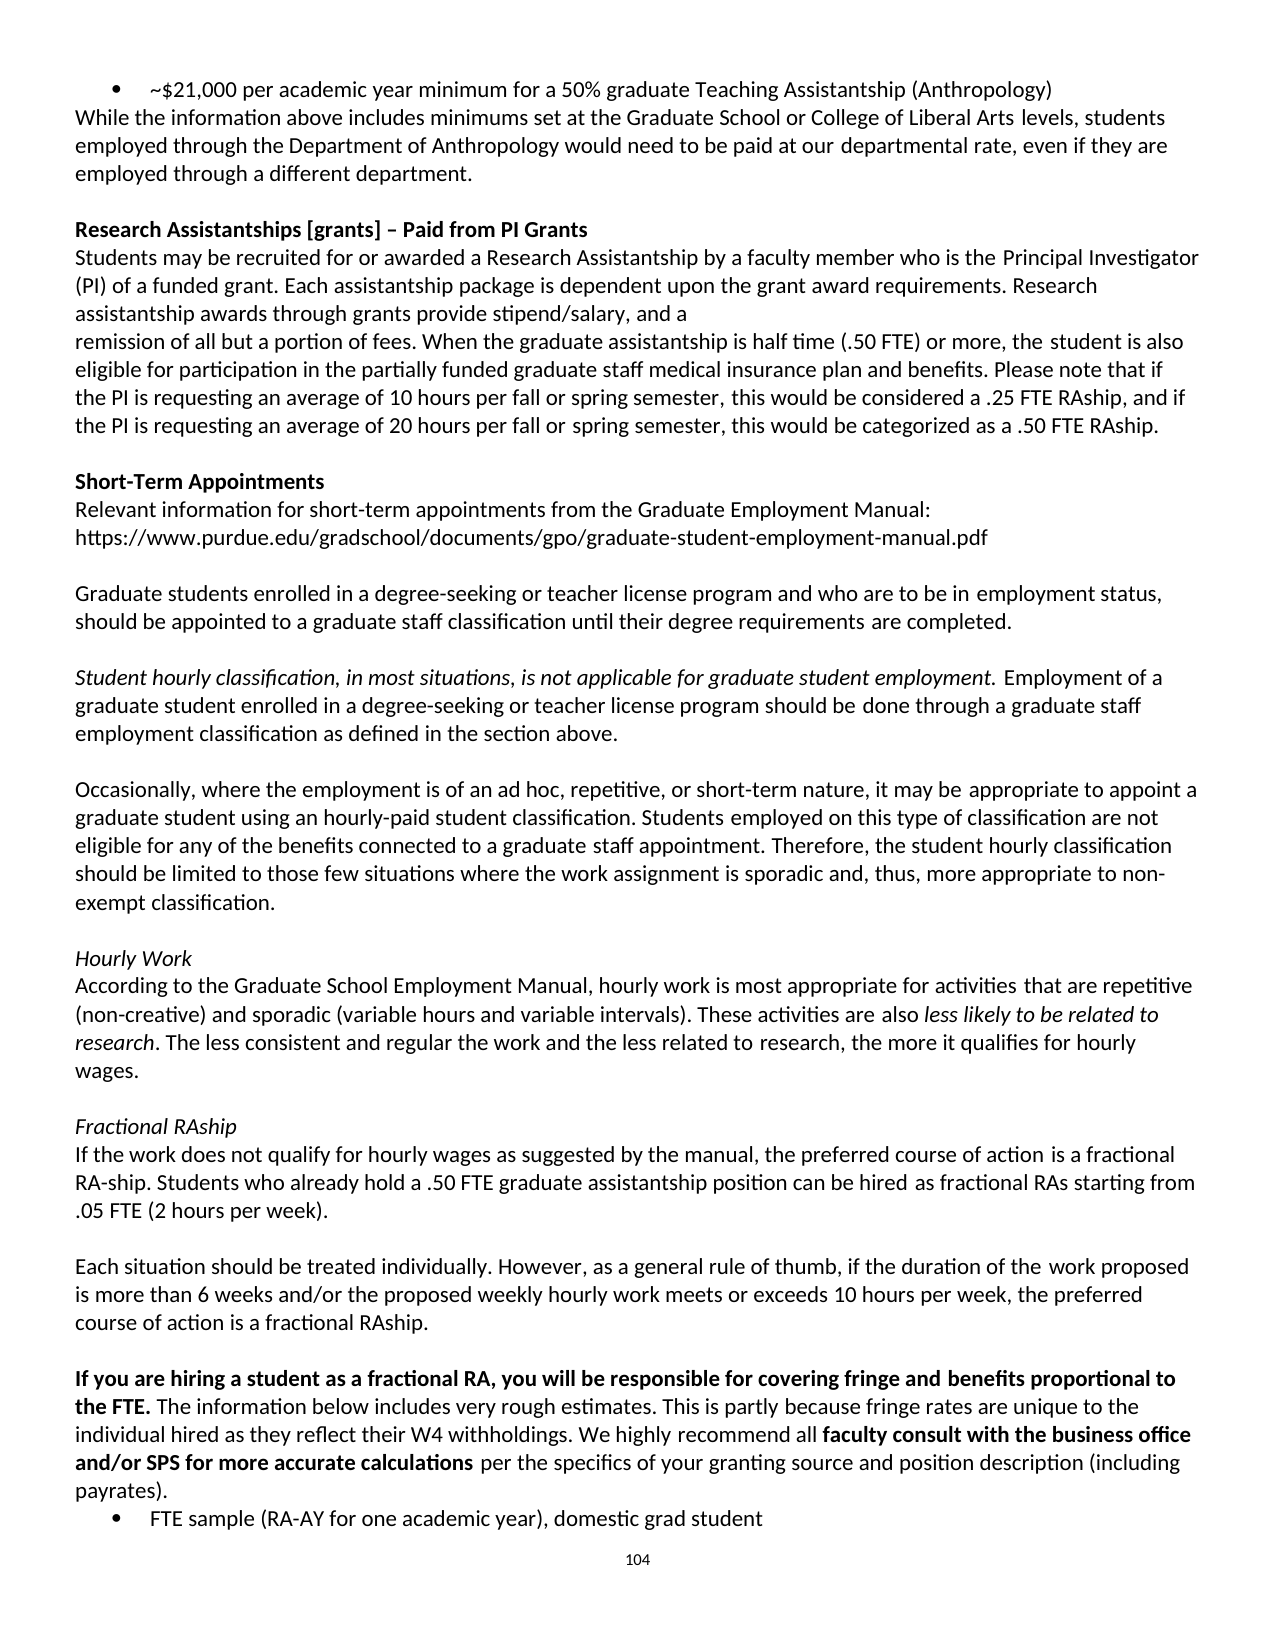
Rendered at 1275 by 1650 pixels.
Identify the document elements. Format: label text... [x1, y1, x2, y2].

list FTE sample (RA-AY for one academic year), domestic grad student [112, 1504, 1200, 1532]
text remission of all but a portion of fees. When the graduate assistantship is half time (.50 FTE) or more, the student is also eligible for participation in the partially funded graduate staff medical insurance plan and benefits. Please note that if the PI is requesting an average of 10 hours per fall or spring semester, this would be considered a .25 FTE RAship, and if the PI is requesting an average of 20 hours per fall or spring semester, this would be categorized as a .50 FTE RAship. [75, 327, 1200, 439]
text Fractional RAship [75, 1112, 1200, 1140]
text Occasionally, where the employment is of an ad hoc, repetitive, or short-term nature, it may be appropriate to appoint a graduate student using an hourly-paid student classification. Students employed on this type of classification are not eligible for any of the benefits connected to a graduate staff appointment. Therefore, the student hourly classification should be limited to those few situations where the work assignment is sporadic and, thus, more appropriate to non-exempt classification. [75, 776, 1200, 916]
text Students may be recruited for or awarded a Research Assistantship by a faculty member who is the Principal Investigator (PI) of a funded grant. Each assistantship package is dependent upon the grant award requirements. Research assistantship awards through grants provide stipend/salary, and a [75, 243, 1200, 327]
text Hourly Work [75, 944, 1200, 972]
text Graduate students enrolled in a degree-seeking or teacher license program and who are to be in employment status, should be appointed to a graduate staff classification until their degree requirements are completed. [75, 579, 1200, 635]
text While the information above includes minimums set at the Graduate School or College of Liberal Arts levels, students employed through the Department of Anthropology would need to be paid at our departmental rate, even if they are employed through a different department. [75, 103, 1200, 187]
text Relevant information for short-term appointments from the Graduate Employment Manual: https://www.purdue.edu/gradschool/documents/gpo/graduate-student-employment-manual.pdf [75, 495, 1200, 551]
text Student hourly classification, in most situations, is not applicable for graduate student employment. Employment of a graduate student enrolled in a degree-seeking or teacher license program should be done through a graduate staff employment classification as defined in the section above. [75, 663, 1200, 747]
text If you are hiring a student as a fractional RA, you will be responsible for covering fringe and benefits proportional to the FTE. The information below includes very rough estimates. This is partly because fringe rates are unique to the individual hired as they reflect their W4 withholdings. We highly recommend all faculty consult with the business office and/or SPS for more accurate calculations per the specifics of your granting source and position description (including payrates). [75, 1364, 1200, 1504]
text Research Assistantships [grants] – Paid from PI Grants [75, 215, 1200, 243]
list ~$21,000 per academic year minimum for a 50% graduate Teaching Assistantship (Anthropology) [112, 75, 1200, 103]
text Each situation should be treated individually. However, as a general rule of thumb, if the duration of the work proposed is more than 6 weeks and/or the proposed weekly hourly work meets or exceeds 10 hours per week, the preferred course of action is a fractional RAship. [75, 1252, 1200, 1336]
text According to the Graduate School Employment Manual, hourly work is most appropriate for activities that are repetitive (non-creative) and sporadic (variable hours and variable intervals). These activities are also less likely to be related to research. The less consistent and regular the work and the less related to research, the more it qualifies for hourly wages. [75, 972, 1200, 1084]
text If the work does not qualify for hourly wages as suggested by the manual, the preferred course of action is a fractional RA-ship. Students who already hold a .50 FTE graduate assistantship position can be hired as fractional RAs starting from .05 FTE (2 hours per week). [75, 1140, 1200, 1224]
text Short-Term Appointments [75, 467, 1200, 495]
